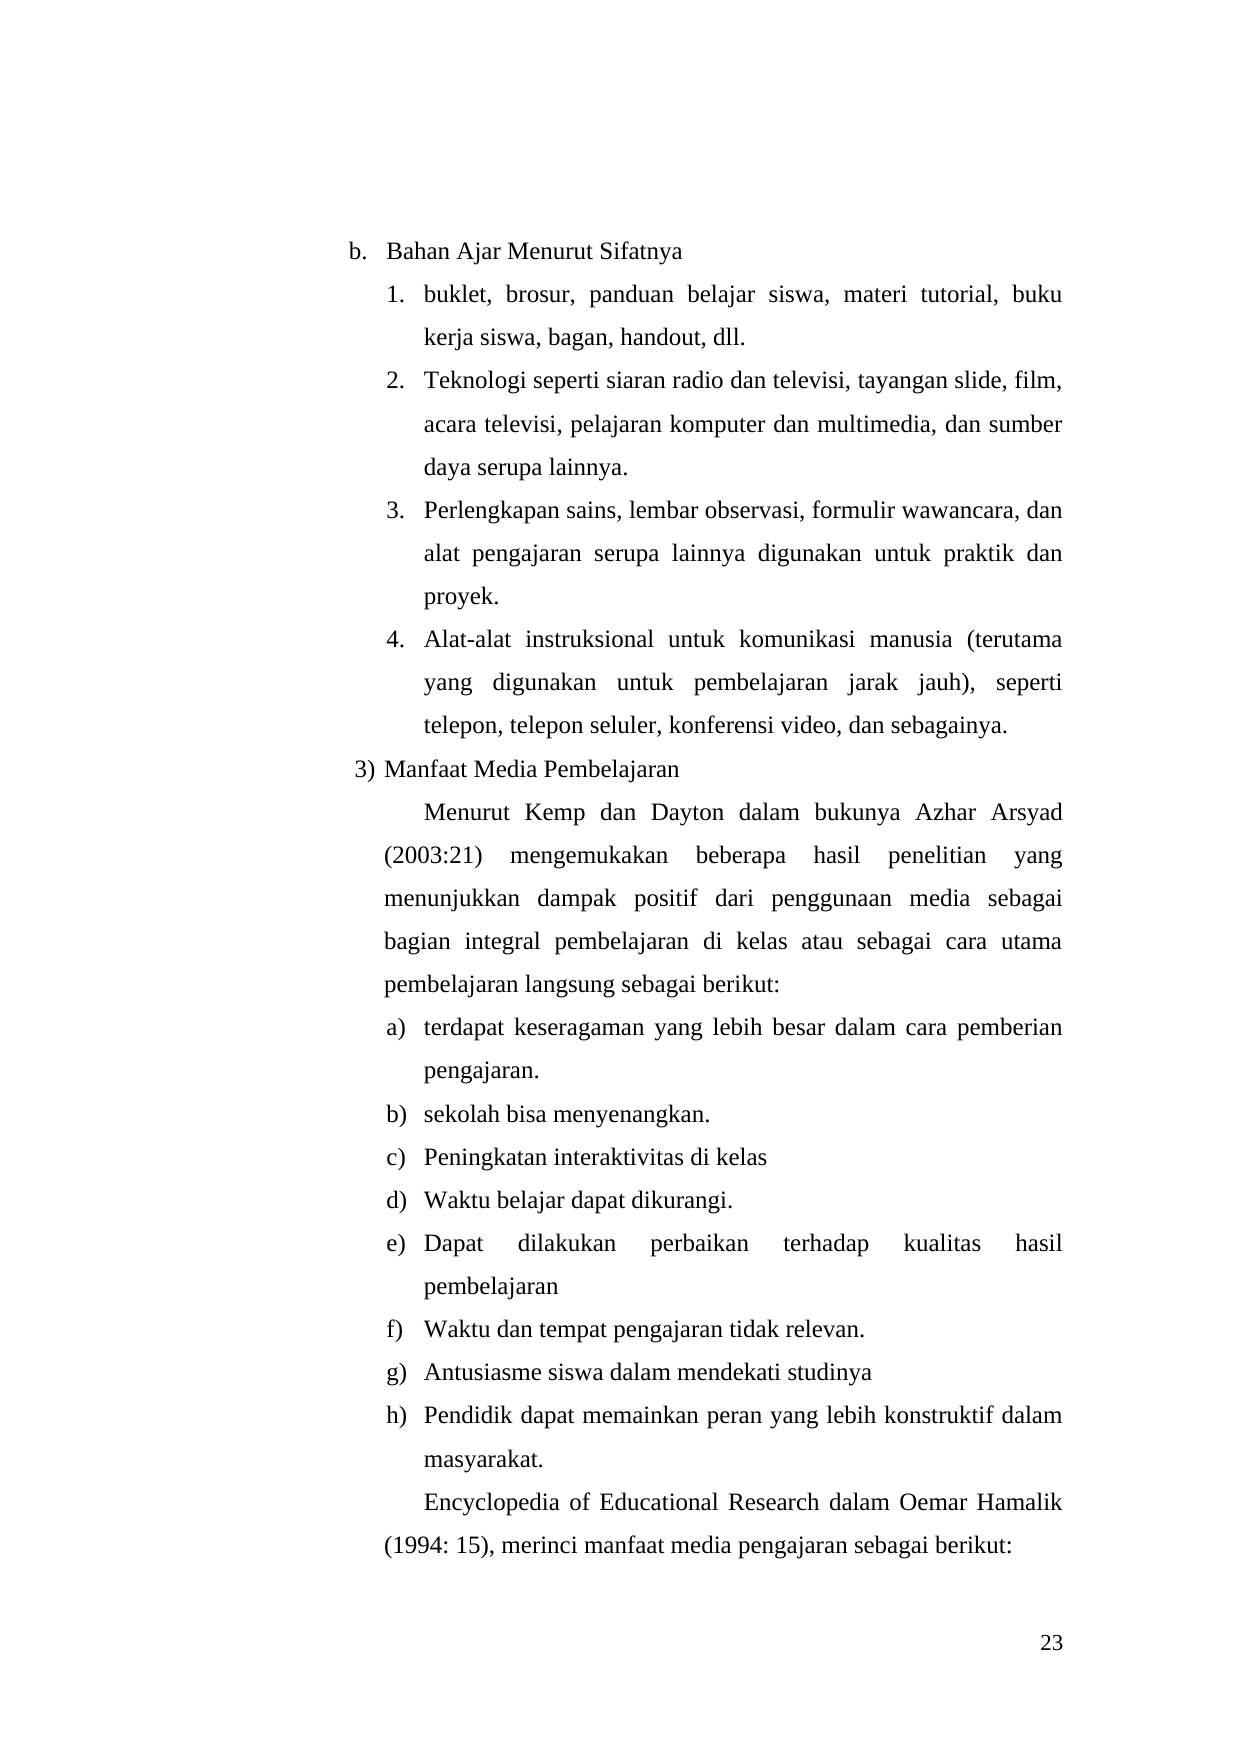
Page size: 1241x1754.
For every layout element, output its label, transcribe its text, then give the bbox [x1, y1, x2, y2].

list Waktu belajar dapat dikurangi. [386, 1185, 1063, 1214]
text Menurut Kemp dan Dayton dalam bukunya Azhar Arsyad (2003:21) mengemukakan beberapa hasil penelitian yang menunjukkan dampak positif dari penggunaan media sebagai bagian integral pembelajaran di kelas atau sebagai cara utama pembelajaran langsung sebagai berikut: [384, 797, 1063, 998]
list Dapat dilakukan perbaikan terhadap kualitas hasil pembelajaran [386, 1228, 1063, 1300]
list buklet, brosur, panduan belajar siswa, materi tutorial, buku kerja siswa, bagan, handout, dll. [386, 279, 1063, 351]
list Teknologi seperti siaran radio dan televisi, tayangan slide, film, acara televisi, pelajaran komputer dan multimedia, dan sumber daya serupa lainnya. [386, 366, 1063, 481]
list terdapat keseragaman yang lebih besar dalam cara pemberian pengajaran. [386, 1012, 1063, 1084]
list Waktu dan tempat pengajaran tidak relevan. [386, 1314, 1063, 1343]
list Antusiasme siswa dalam mendekati studinya [386, 1357, 1063, 1386]
list sekolah bisa menyenangkan. [386, 1099, 1063, 1127]
text Encyclopedia of Educational Research dalam Oemar Hamalik (1994: 15), merinci manfaat media pengajaran sebagai berikut: [384, 1487, 1063, 1559]
list Alat-alat instruksional untuk komunikasi manusia (terutama yang digunakan untuk pembelajaran jarak jauh), seperti telepon, telepon seluler, konferensi video, dan sebagainya. [386, 624, 1063, 739]
list Perlengkapan sains, lembar observasi, formulir wawancara, dan alat pengajaran serupa lainnya digunakan untuk praktik dan proyek. [386, 495, 1063, 610]
list Pendidik dapat memainkan peran yang lebih konstruktif dalam masyarakat. [386, 1401, 1063, 1472]
list Bahan Ajar Menurut Sifatnya [349, 236, 1063, 265]
list Peningkatan interaktivitas di kelas [386, 1142, 1063, 1171]
list Manfaat Media Pembelajaran [354, 754, 1063, 782]
